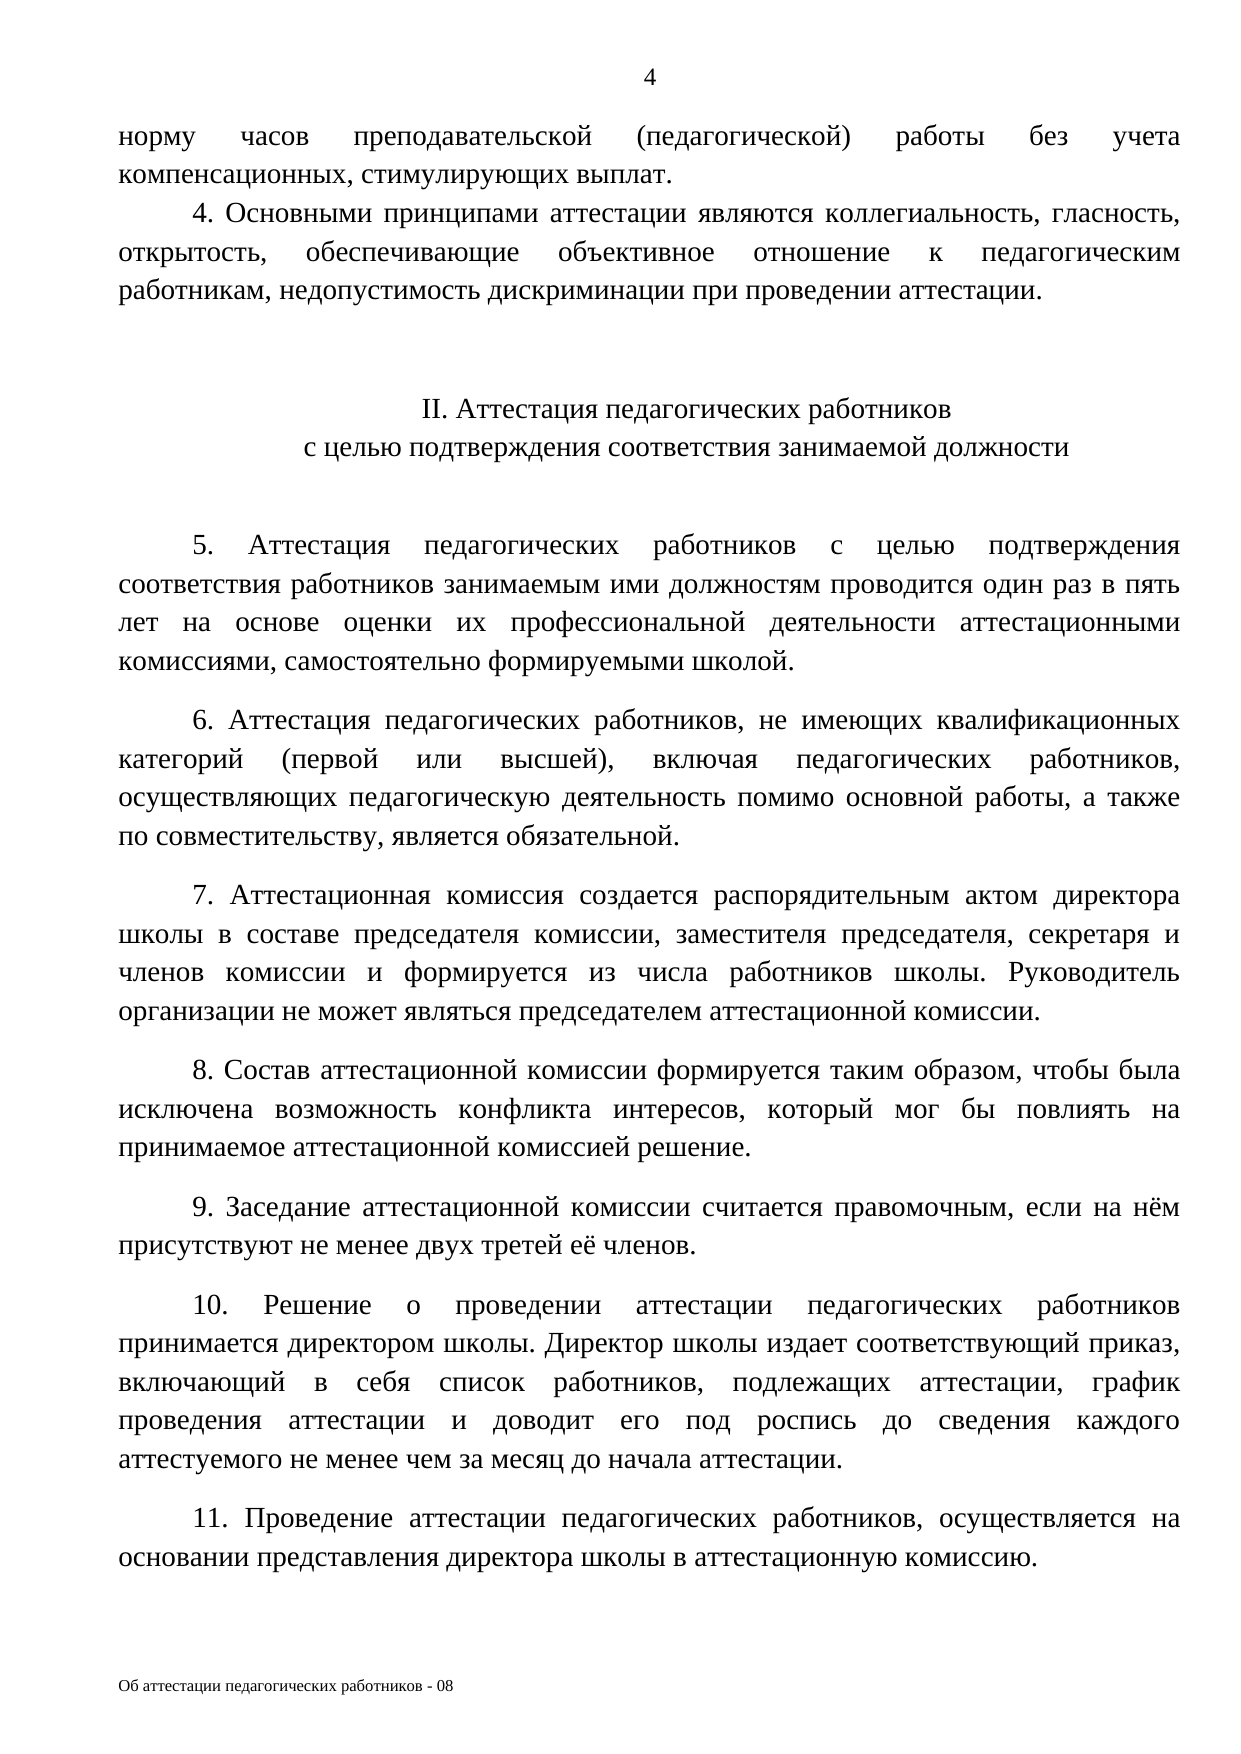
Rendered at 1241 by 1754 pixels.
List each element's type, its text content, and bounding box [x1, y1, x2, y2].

text 9. Заседание аттестационной комиссии считается правомочным, если на нём присутствуют не менее двух третей её членов. [118, 1189, 1181, 1261]
text 5. Аттестация педагогических работников с целью подтверждения соответствия работников занимаемым ими должностям проводится один раз в пять лет на основе оценки их профессиональной деятельности аттестационными комиссиями, самостоятельно формируемыми школой. [118, 527, 1181, 677]
text с целью подтверждения соответствия занимаемой должности [118, 429, 1181, 463]
text 10. Решение о проведении аттестации педагогических работников принимается директором школы. Директор школы издает соответствующий приказ, включающий в себя список работников, подлежащих аттестации, график проведения аттестации и доводит его под роспись до сведения каждого аттестуемого не менее чем за месяц до начала аттестации. [118, 1287, 1181, 1474]
text II. Аттестация педагогических работников [118, 391, 1181, 424]
text 4. Основными принципами аттестации являются коллегиальность, гласность, открытость, обеспечивающие объективное отношение к педагогическим работникам, недопустимость дискриминации при проведении аттестации. [118, 195, 1181, 306]
text 6. Аттестация педагогических работников, не имеющих квалификационных категорий (первой или высшей), включая педагогических работников, осуществляющих педагогическую деятельность помимо основной работы, а также по совместительству, является обязательной. [118, 702, 1181, 852]
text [118, 118, 1181, 190]
text 8. Состав аттестационной комиссии формируется таким образом, чтобы была исключена возможность конфликта интересов, который мог бы повлиять на принимаемое аттестационной комиссией решение. [118, 1052, 1181, 1163]
text 7. Аттестационная комиссия создается распорядительным актом директора школы в составе председателя комиссии, заместителя председателя, секретаря и членов комиссии и формируется из числа работников школы. Руководитель организации не может являться председателем аттестационной комиссии. [118, 877, 1181, 1027]
text 11. Проведение аттестации педагогических работников, осуществляется на основании представления директора школы в аттестационную комиссию. [118, 1500, 1181, 1572]
